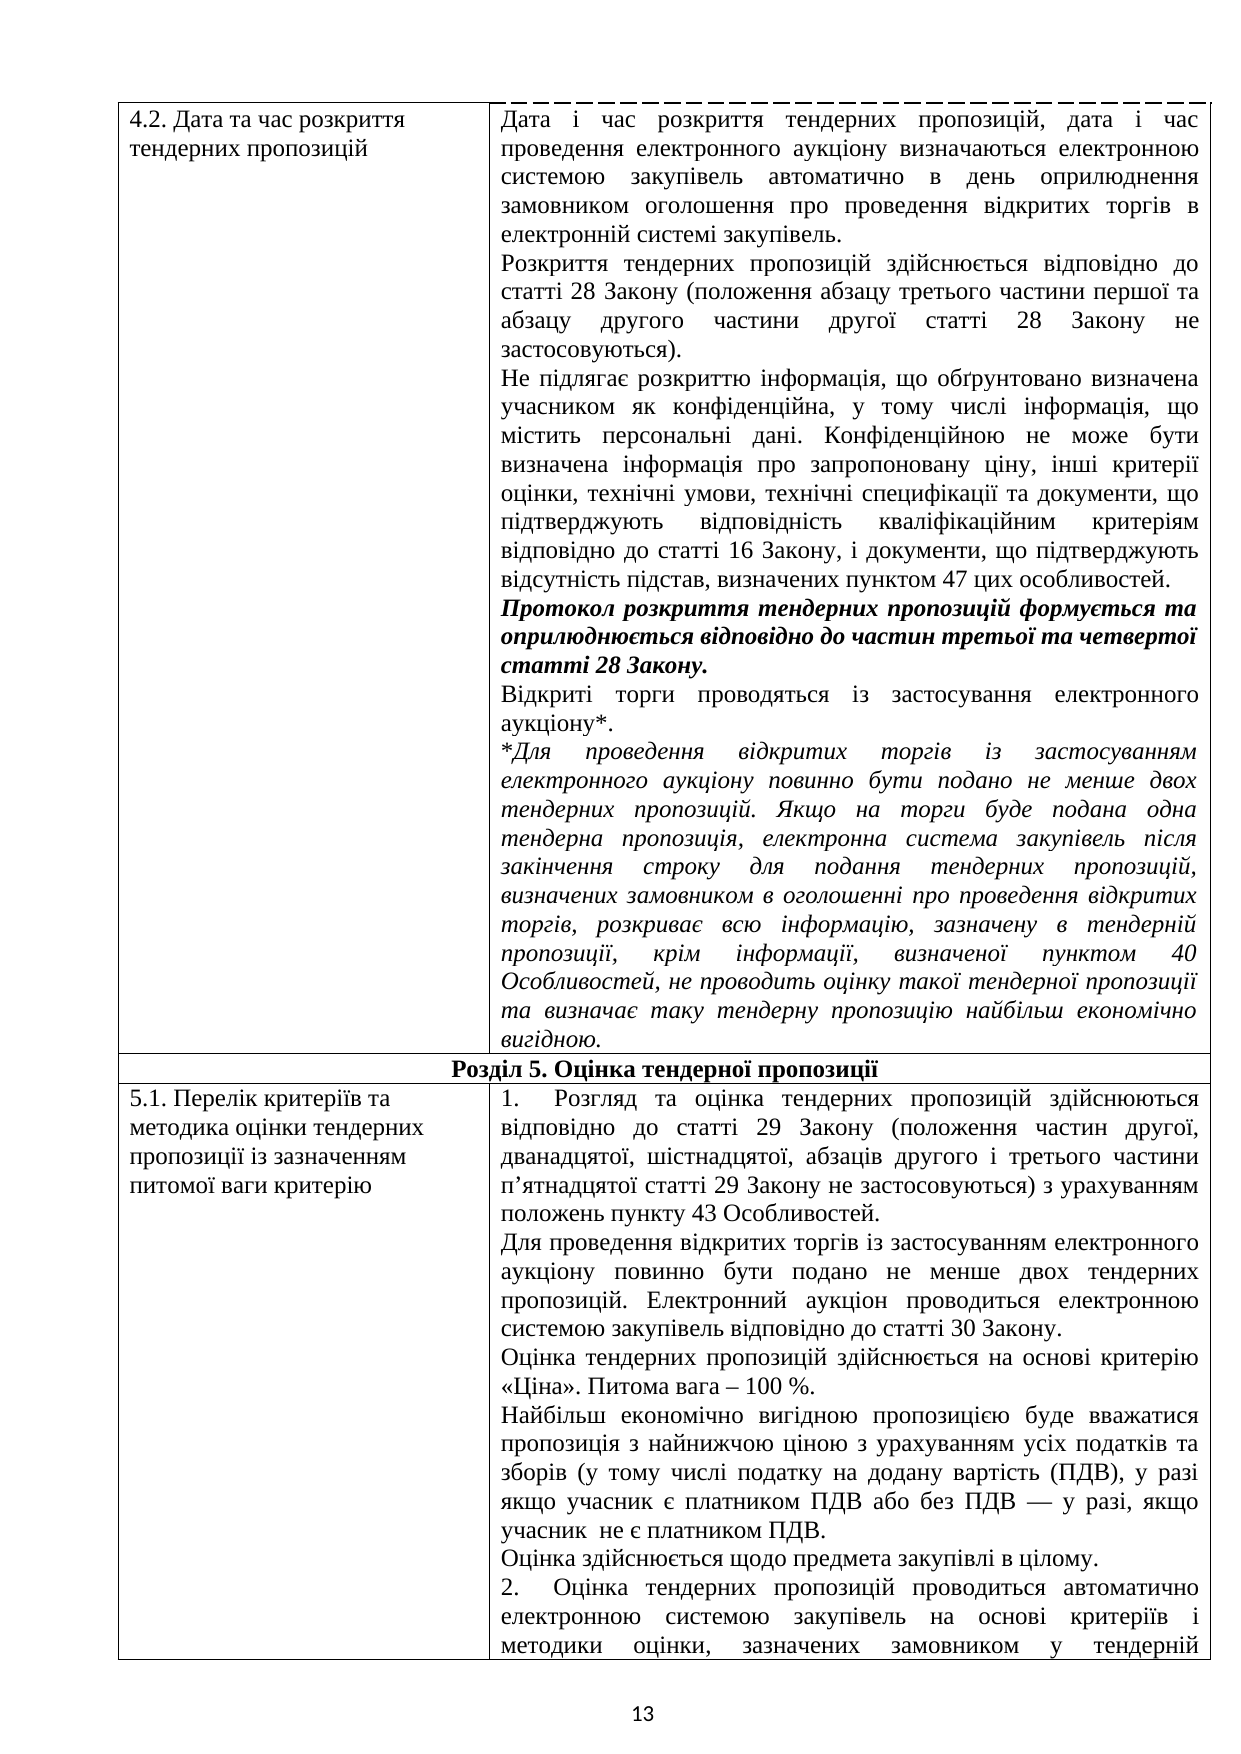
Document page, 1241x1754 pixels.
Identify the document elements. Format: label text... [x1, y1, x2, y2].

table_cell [119, 1084, 489, 1658]
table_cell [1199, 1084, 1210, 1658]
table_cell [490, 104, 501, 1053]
table_cell Дата і час розкриття тендерних пропозицій, дата і час проведення електронного аукціону визначаються електронною системою закупівель автоматично в день оприлюднення замовником оголошення про проведення відкритих торгів в електронній системі закупівель. Розкриття тендерних пропозицій здійснюється відповідно до статті 28 Закону (положення абзацу третього частини першої та абзацу другого частини другої статті 28 Закону не застосовуються). Не підлягає розкриттю інформація, що обґрунтовано визначена учасником як конфіденційна, у тому числі інформація, що містить персональні дані. Конфіденційною не може бути визначена інформація про запропоновану ціну, інші критерії оцінки, технічні умови, технічні специфікації та документи, що підтверджують відповідність кваліфікаційним критеріям відповідно до статті 16 Закону, і документи, що підтверджують відсутність підстав, визначених пунктом 47 цих особливостей. Протокол розкриття тендерних пропозицій формується та оприлюднюється відповідно до частин третьої та четвертої статті 28 Закону. Відкриті торги проводяться із застосування електронного аукціону*. *Для проведення відкритих торгів із застосуванням електронного аукціону повинно бути подано не менше двох тендерних пропозицій. Якщо на торги буде подана одна тендерна пропозиція, електронна система закупівель після закінчення строку для подання тендерних пропозицій, визначених замовником в оголошенні про проведення відкритих торгів, розкриває всю інформацію, зазначену в тендерній пропозиції, крім інформації, визначеної пунктом 40 Особливостей, не проводить оцінку такої тендерної пропозиції та визначає таку тендерну пропозицію найбільш економічно вигідною. [602, 102, 1210, 1053]
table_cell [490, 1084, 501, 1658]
table_cell Розділ 5. Оцінка тендерної пропозиції [119, 1054, 1210, 1082]
table_cell 4.2. Дата та час розкриття тендерних пропозицій [119, 103, 489, 1053]
